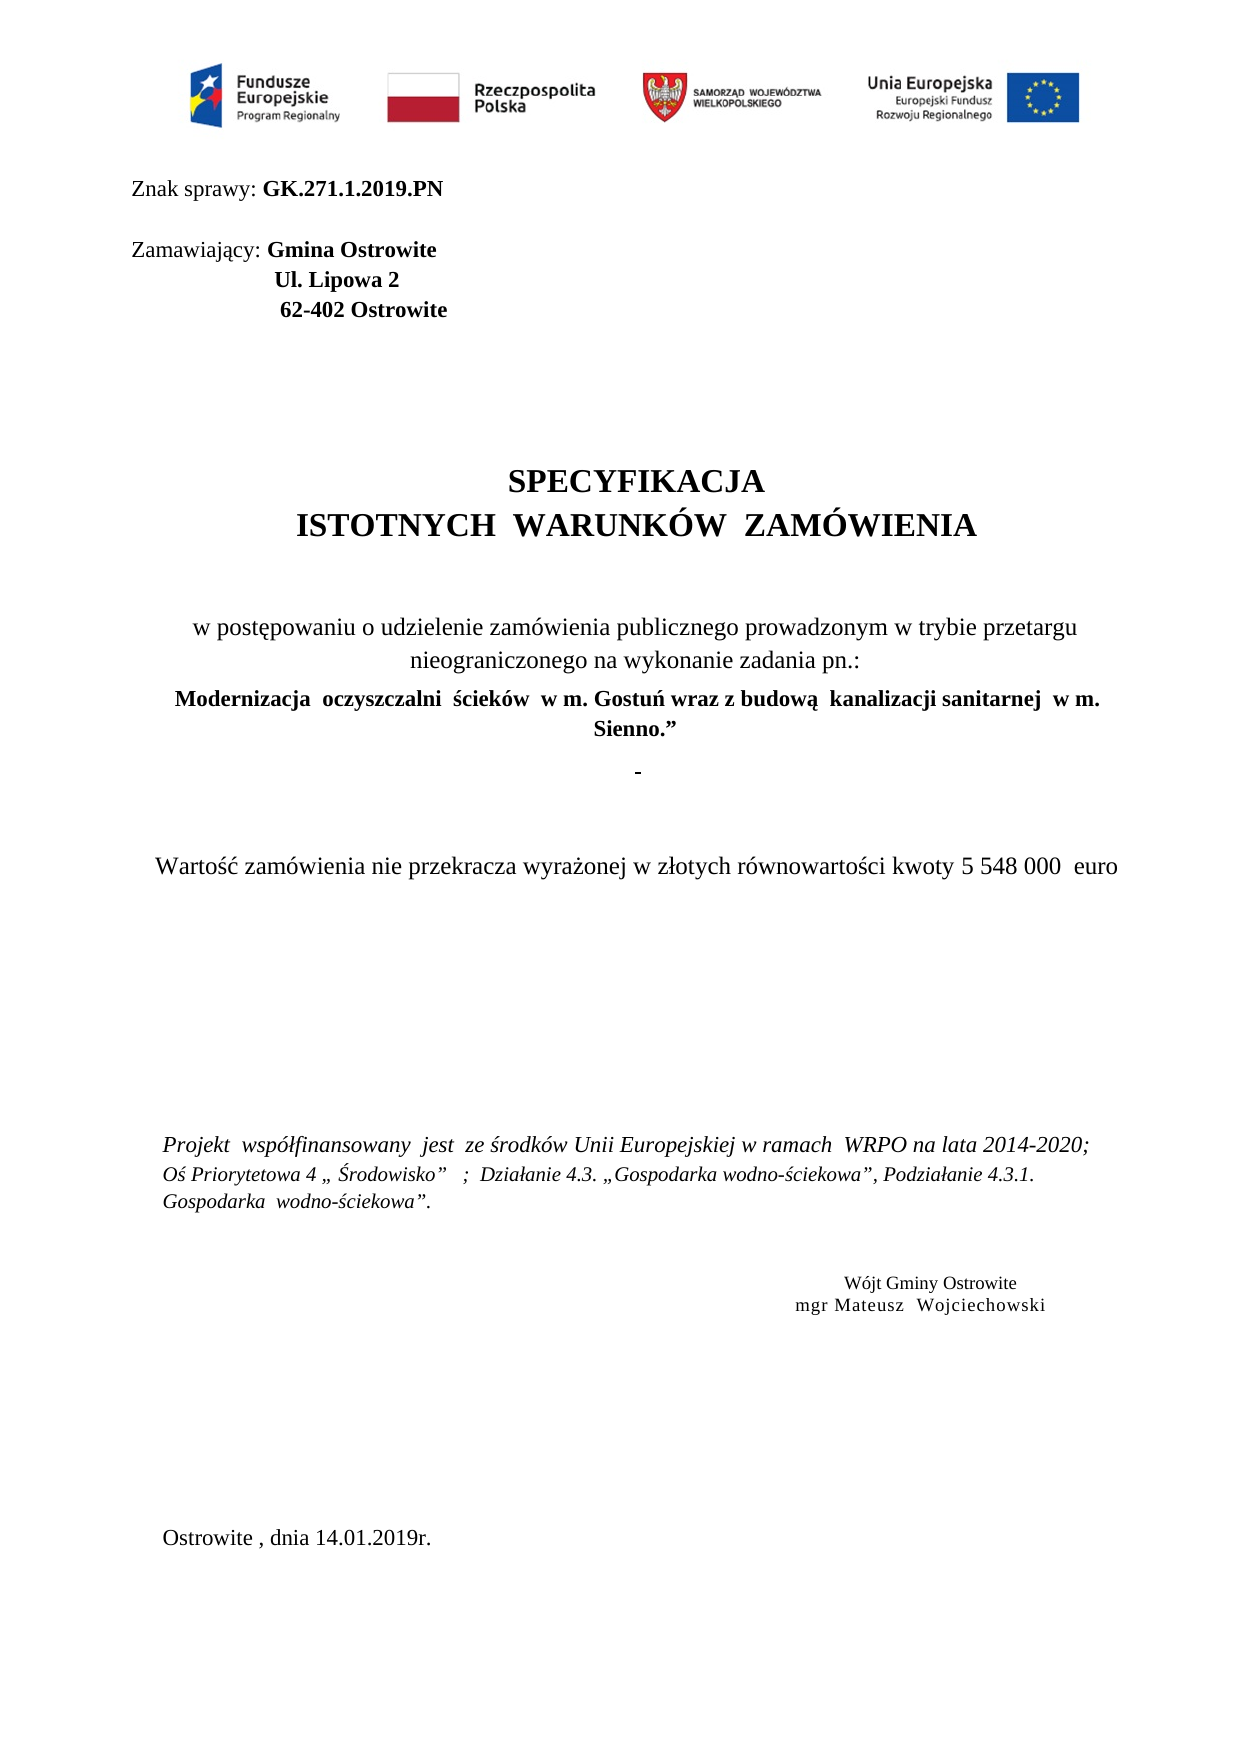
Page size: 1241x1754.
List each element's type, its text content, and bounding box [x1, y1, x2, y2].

text ISTOTNYCH WARUNKÓW ZAMÓWIENIA [100, 505, 1173, 543]
text mgr Mateusz Wojciechowski [767, 1293, 1107, 1315]
text SPECYFIKACJA [100, 461, 1173, 499]
text Wójt Gminy Ostrowite [753, 1272, 1107, 1293]
text Ostrowite , dnia 14.01.2019r. [162, 1524, 1110, 1551]
text Ul. Lipowa 2 [131, 266, 1110, 292]
text Znak sprawy: GK.271.1.2019.PN [131, 175, 1110, 202]
text 62-402 Ostrowite [131, 296, 1110, 322]
text Zamawiający: Gmina Ostrowite [131, 236, 1110, 262]
text w postępowaniu o udzielenie zamówienia publicznego prowadzonym w trybie przetargu nieograniczonego na wykonanie zadania pn.: [162, 612, 1107, 674]
text Projekt współfinansowany jest ze środków Unii Europejskiej w ramach WRPO na lata 2014-2020; Oś Priorytetowa 4 „ Środowisko” ; Działanie 4.3. „Gospodarka wodno-ściekowa”, Podziałanie 4.3.1. Gospodarka wodno-ściekowa”. [162, 1132, 1110, 1213]
text Wartość zamówienia nie przekracza wyrażonej w złotych równowartości kwoty 5 548 000 euro [100, 851, 1173, 880]
text Modernizacja oczyszczalni ścieków w m. Gostuń wraz z budową kanalizacji sanitarnej w m. Sienno.” [162, 685, 1107, 741]
picture [162, 44, 1107, 148]
